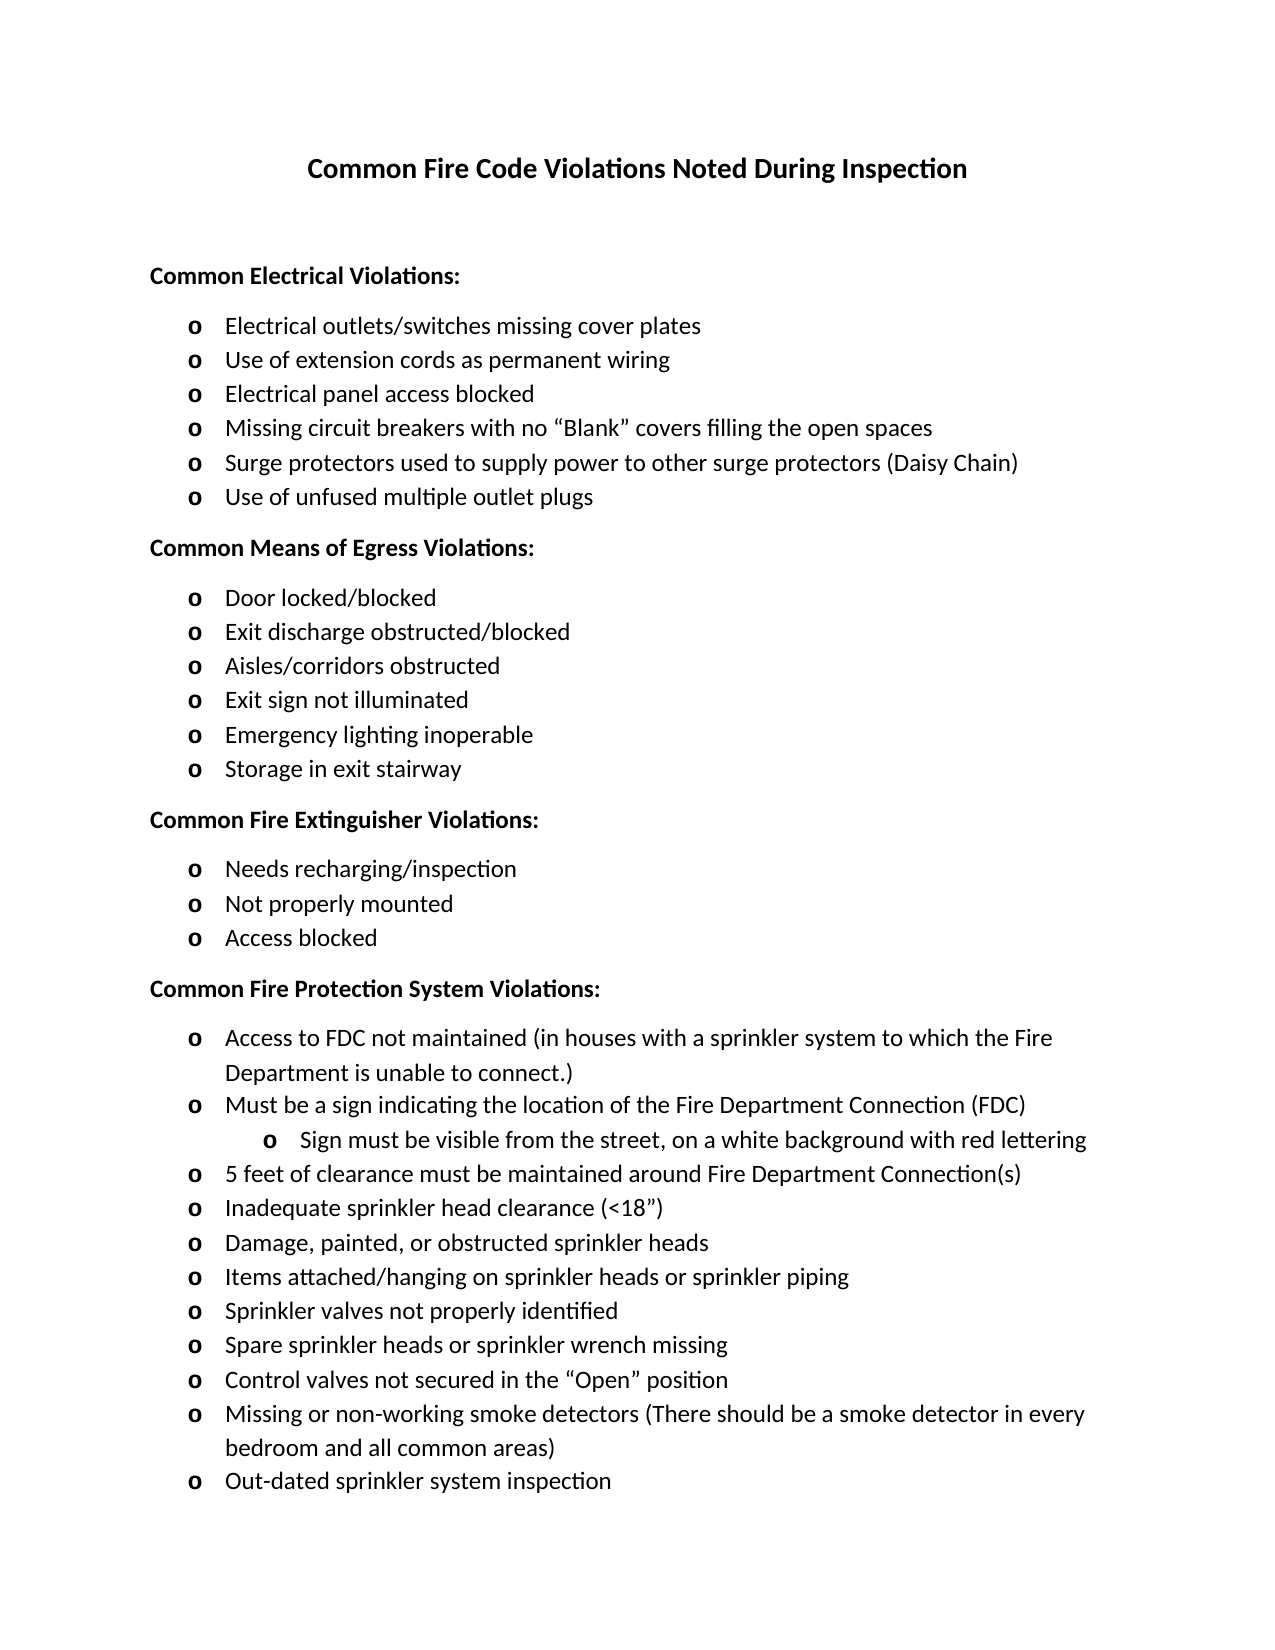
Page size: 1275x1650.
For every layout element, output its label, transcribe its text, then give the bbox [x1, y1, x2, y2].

list Electrical outlets/switches missing cover plates [187, 310, 1125, 342]
list Access to FDC not maintained (in houses with a sprinkler system to which the Fire Department is unable to connect.) [187, 1023, 1125, 1087]
text Common Fire Extinguisher Violations: [150, 804, 1125, 834]
list Missing circuit breakers with no “Blank” covers filling the open spaces [187, 413, 1125, 444]
list Damage, painted, or obstructed sprinkler heads [187, 1227, 1125, 1258]
list Not properly mounted [187, 888, 1125, 919]
list Needs recharging/inspection [187, 853, 1125, 885]
list Use of unfused multiple outlet plugs [187, 481, 1125, 513]
list Out-dated sprinkler system inspection [187, 1465, 1125, 1497]
list Inadequate sprinkler head clearance (<18”) [187, 1192, 1125, 1224]
list Must be a sign indicating the location of the Fire Department Connection (FDC) [187, 1090, 1125, 1121]
text Common Fire Protection System Violations: [150, 973, 1125, 1003]
list Storage in exit stairway [187, 753, 1125, 785]
list Surge protectors used to supply power to other surge protectors (Daisy Chain) [187, 447, 1125, 479]
list Missing or non-working smoke detectors (There should be a smoke detector in every bedroom and all common areas) [187, 1398, 1125, 1463]
list Access blocked [187, 922, 1125, 954]
list Items attached/hanging on sprinkler heads or sprinkler piping [187, 1261, 1125, 1293]
text Common Means of Egress Violations: [150, 532, 1125, 563]
list Aisles/corridors obstructed [187, 650, 1125, 682]
list 5 feet of clearance must be maintained around Fire Department Connection(s) [187, 1158, 1125, 1190]
list Exit discharge obstructed/blocked [187, 616, 1125, 648]
list Door locked/blocked [187, 582, 1125, 613]
list Use of extension cords as permanent wiring [187, 344, 1125, 376]
text Common Fire Code Violations Noted During Inspection [150, 150, 1125, 186]
text Common Electrical Violations: [150, 260, 1125, 291]
list Control valves not secured in the “Open” position [187, 1364, 1125, 1396]
list Sign must be visible from the street, on a white background with red lettering [262, 1124, 1125, 1156]
list Emergency lighting inoperable [187, 719, 1125, 751]
list Electrical panel access blocked [187, 378, 1125, 410]
list Sprinkler valves not properly identified [187, 1295, 1125, 1327]
list Exit sign not illuminated [187, 684, 1125, 716]
list Spare sprinkler heads or sprinkler wrench missing [187, 1329, 1125, 1361]
